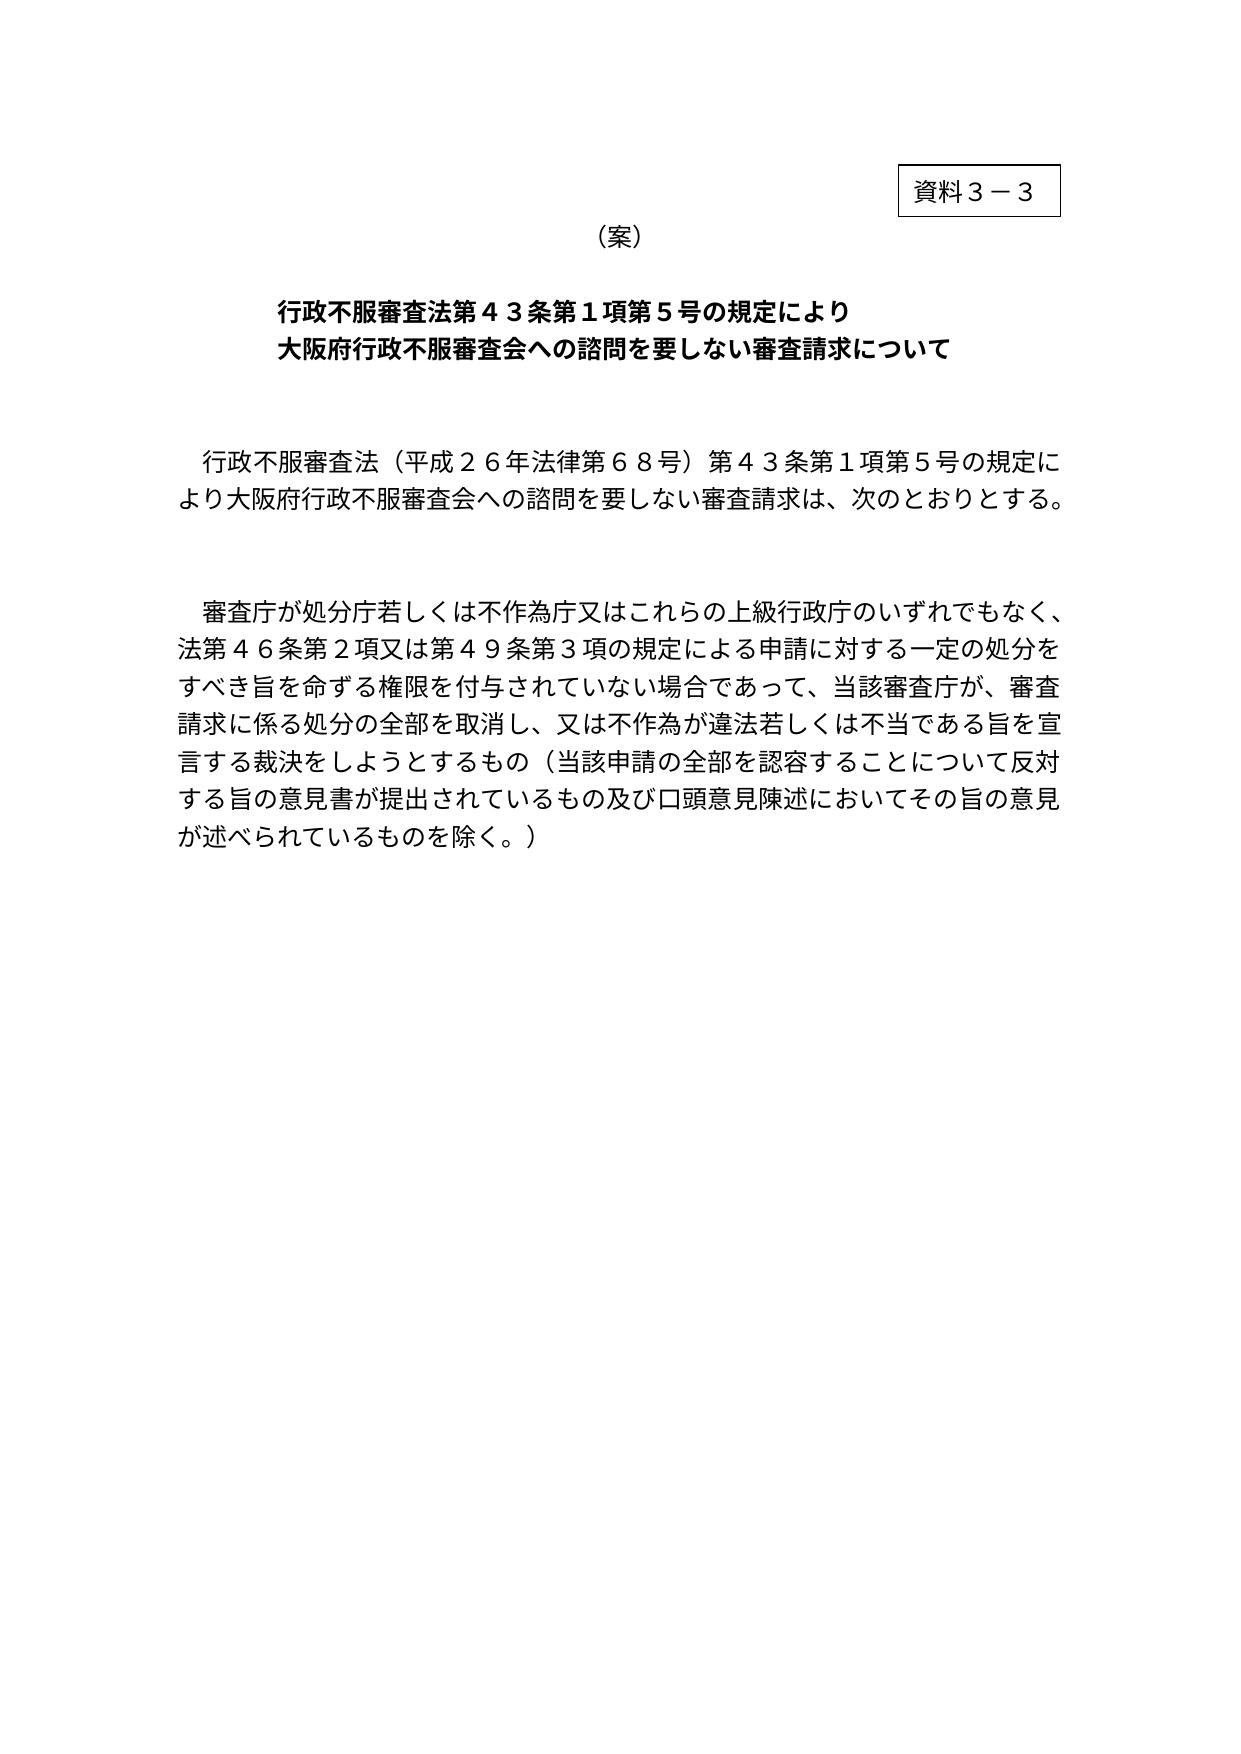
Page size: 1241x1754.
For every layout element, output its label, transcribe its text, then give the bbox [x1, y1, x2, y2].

text 法第４６条第２項又は第４９条第３項の規定による申請に対する一定の処分をすべき旨を命ずる権限を付与されていない場合であって、当該審査庁が、審査請求に係る処分の全部を取消し、又は不作為が違法若しくは不当である旨を宣言する裁決をしようとするもの（当該申請の全部を認容することについて反対する旨の意見書が提出されているもの及び口頭意見陳述においてその旨の意見が述べられているものを除く。） [177, 629, 1063, 854]
text 大阪府行政不服審査会への諮問を要しない審査請求について [177, 329, 1063, 367]
text 行政不服審査法第４３条第１項第５号の規定により [177, 292, 1063, 329]
text 審査庁が処分庁若しくは不作為庁又はこれらの上級行政庁のいずれでもなく、 [177, 592, 1063, 629]
text （案） [177, 217, 1063, 254]
text 行政不服審査法（平成２６年法律第６８号）第４３条第１項第５号の規定により大阪府行政不服審査会への諮問を要しない審査請求は、次のとおりとする。 [177, 442, 1063, 517]
